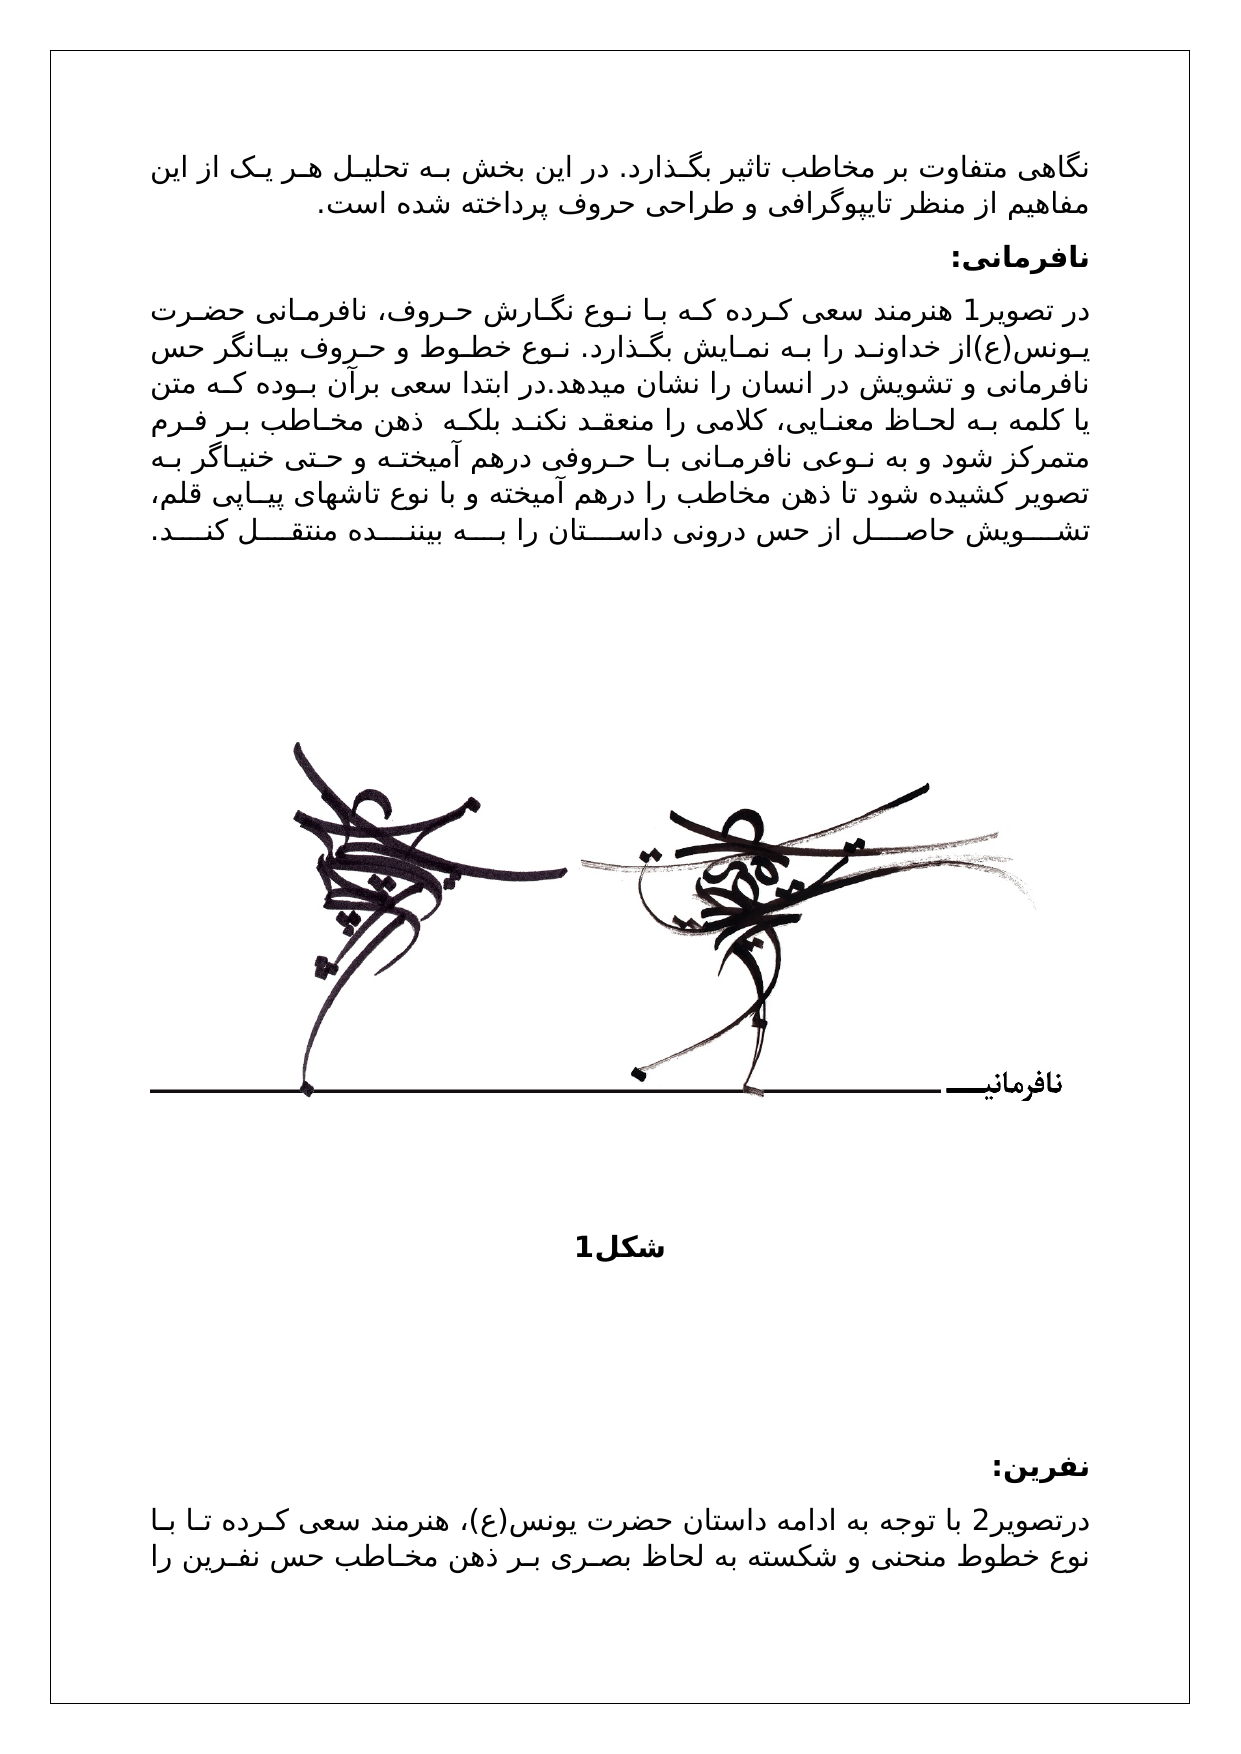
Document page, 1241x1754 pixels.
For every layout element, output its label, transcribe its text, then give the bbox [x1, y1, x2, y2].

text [150, 1503, 1090, 1573]
picture [150, 549, 1090, 1212]
text نفرین: [150, 1449, 1090, 1483]
text در تصویر1 هنرمند سعی کرده که با نوع نگارش حروف، نافرمانی حضرت یونس(ع)از خداوند را به نمایش بگذارد. نوع خطوط و حروف بیانگر حس نافرمانی و تشویش در انسان را نشان میدهد.در ابتدا سعی برآن بوده که متن یا کلمه به لحاظ معنایی، کلامی را منعقد نکند بلکه ذهن مخاطب بر فرم متمرکز شود و به نوعی نافرمانی با حروفی درهم آمیخته و حتی خنیاگر به تصویر کشیده شود تا ذهن مخاطب را درهم آمیخته و با نوع تاشهای پیاپی قلم، تشویش حاصل از حس درونی داستان را به بیننده منتقل کند. [150, 293, 1090, 549]
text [150, 150, 1090, 221]
text شکل1 [150, 1231, 1090, 1265]
text نافرمانی: [150, 240, 1090, 274]
